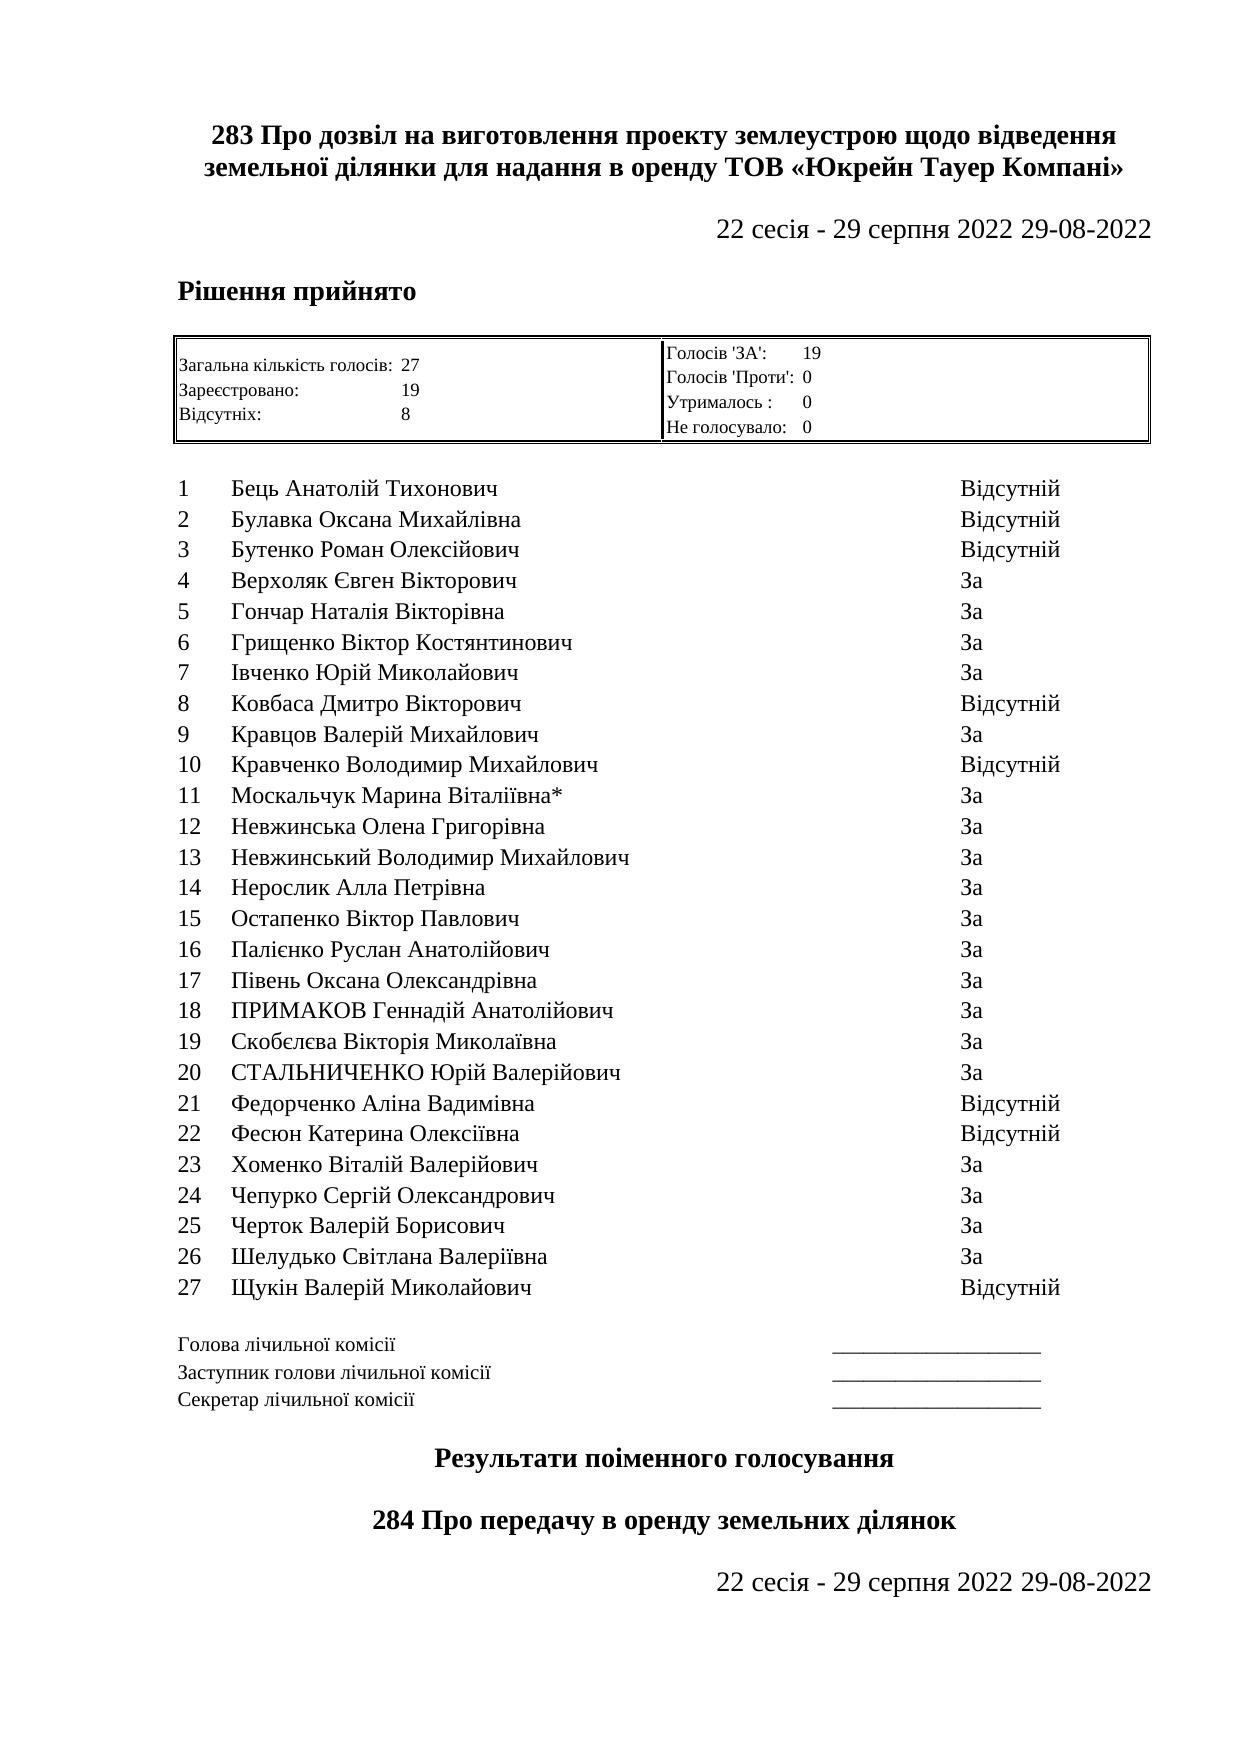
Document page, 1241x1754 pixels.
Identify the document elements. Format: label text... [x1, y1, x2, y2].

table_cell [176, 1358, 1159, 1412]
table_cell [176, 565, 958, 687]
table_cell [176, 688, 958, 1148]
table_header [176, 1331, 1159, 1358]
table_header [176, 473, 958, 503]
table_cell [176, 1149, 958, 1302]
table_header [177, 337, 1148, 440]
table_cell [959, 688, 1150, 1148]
text 22 сесія - 29 серпня 2022 29-08-2022 [177, 212, 1152, 244]
text Результати поіменного голосування [177, 1442, 1152, 1474]
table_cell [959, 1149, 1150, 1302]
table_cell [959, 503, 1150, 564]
text 284 Про передачу в оренду земельних ділянок [177, 1503, 1152, 1536]
text Рішення прийнято [177, 274, 1152, 306]
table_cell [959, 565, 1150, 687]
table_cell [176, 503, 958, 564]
text 283 Про дозвіл на виготовлення проекту землеустрою щодо відведення земельної ділянки для надання в оренду ТОВ «Юкрейн Тауер Компані» [177, 118, 1152, 183]
text 22 сесія - 29 серпня 2022 29-08-2022 [177, 1565, 1152, 1597]
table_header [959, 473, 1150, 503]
